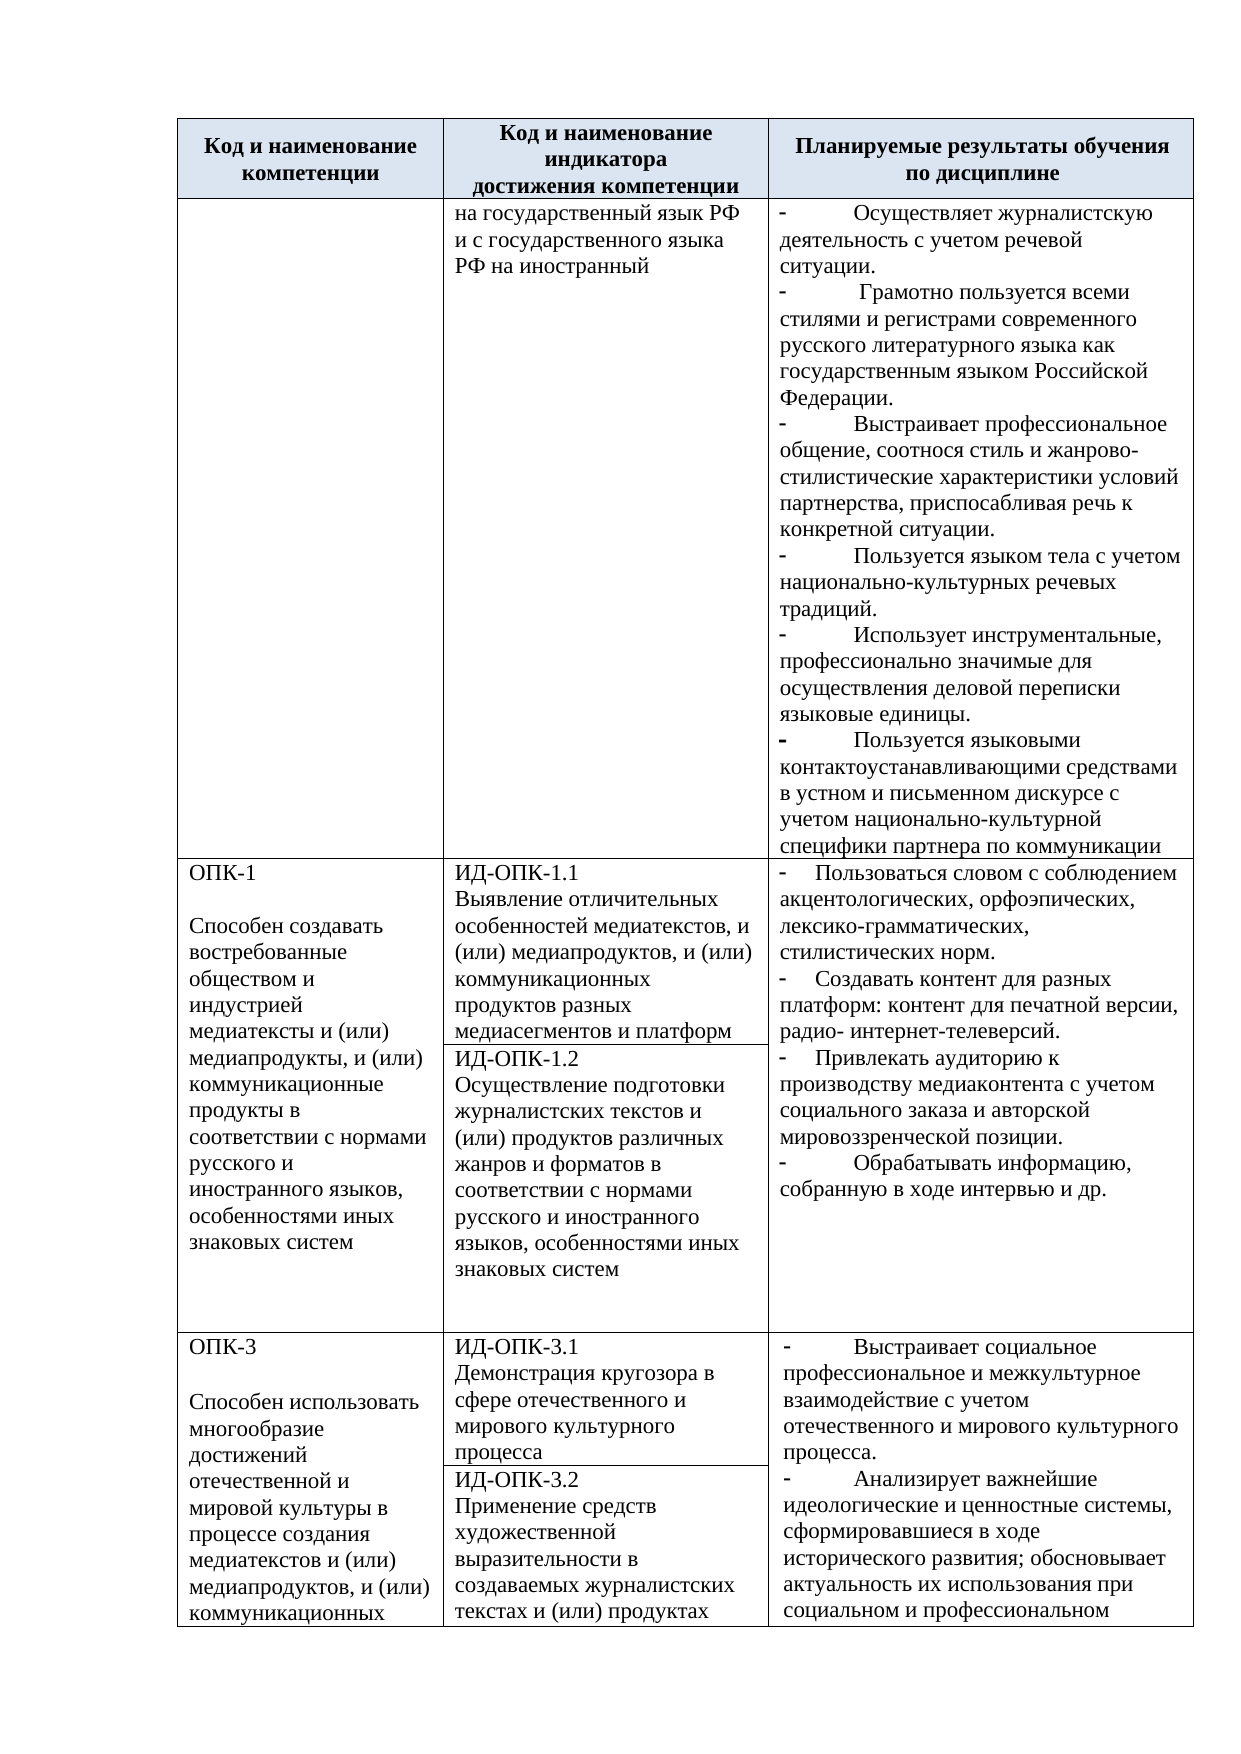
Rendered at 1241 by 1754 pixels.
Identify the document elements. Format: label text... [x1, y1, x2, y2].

table_cell ИД-ОПК-1.1 Выявление отличительных особенностей медиатекстов, и (или) медиапродуктов, и (или) коммуникационных продуктов разных медиасегментов и платформ [444, 859, 768, 1044]
table_header Код и наименование компетенции [178, 119, 443, 198]
table_header Код и наименование индикатора достижения компетенции [444, 119, 768, 198]
table_cell ОПК-3 Способен использовать многообразие достижений отечественной и мировой культуры в процессе создания медиатекстов и (или) медиапродуктов, и (или) коммуникационных продуктов [178, 1333, 443, 1626]
table_cell Выстраивает социальное профессиональное и межкультурное взаимодействие с учетом отечественного и мирового культурного процесса. Анализирует важнейшие идеологические и ценностные системы, сформировавшиеся в ходе исторического развития; обосновывает актуальность их использования при социальном и профессиональном взаимодействии. Критически и самостоятельно осуществляет анализ культурных событий окружающей действительности на основе системного подхода, вырабатывает стратегию действий для решения проблемных ситуаций. [769, 1333, 1193, 1626]
table_cell Пользоваться словом с соблюдением акцентологических, орфоэпических, лексико-грамматических, стилистических норм. Создавать контент для разных платформ: контент для печатной версии, радио- интернет-телеверсий. Привлекать аудиторию к производству медиаконтента с учетом социального заказа и авторской мировоззренческой позиции. Обрабатывать информацию, собранную в ходе интервью и др. [769, 859, 1193, 1332]
table_cell ИД-ОПК-3.1 Демонстрация кругозора в сфере отечественного и мирового культурного процесса [444, 1333, 768, 1465]
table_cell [444, 1466, 768, 1626]
table_cell ОПК-1 Способен создавать востребованные обществом и индустрией медиатексты и (или) медиапродукты, и (или) коммуникационные продукты в соответствии с нормами русского и иностранного языков, особенностями иных знаковых систем [178, 859, 443, 1332]
table_cell ИД-ОПК-1.2 Осуществление подготовки журналистских текстов и (или) продуктов различных жанров и форматов в соответствии с нормами русского и иностранного языков, особенностями иных знаковых систем [444, 1045, 768, 1332]
table_header Планируемые результаты обучения по дисциплине [769, 119, 1193, 198]
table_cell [444, 199, 768, 858]
